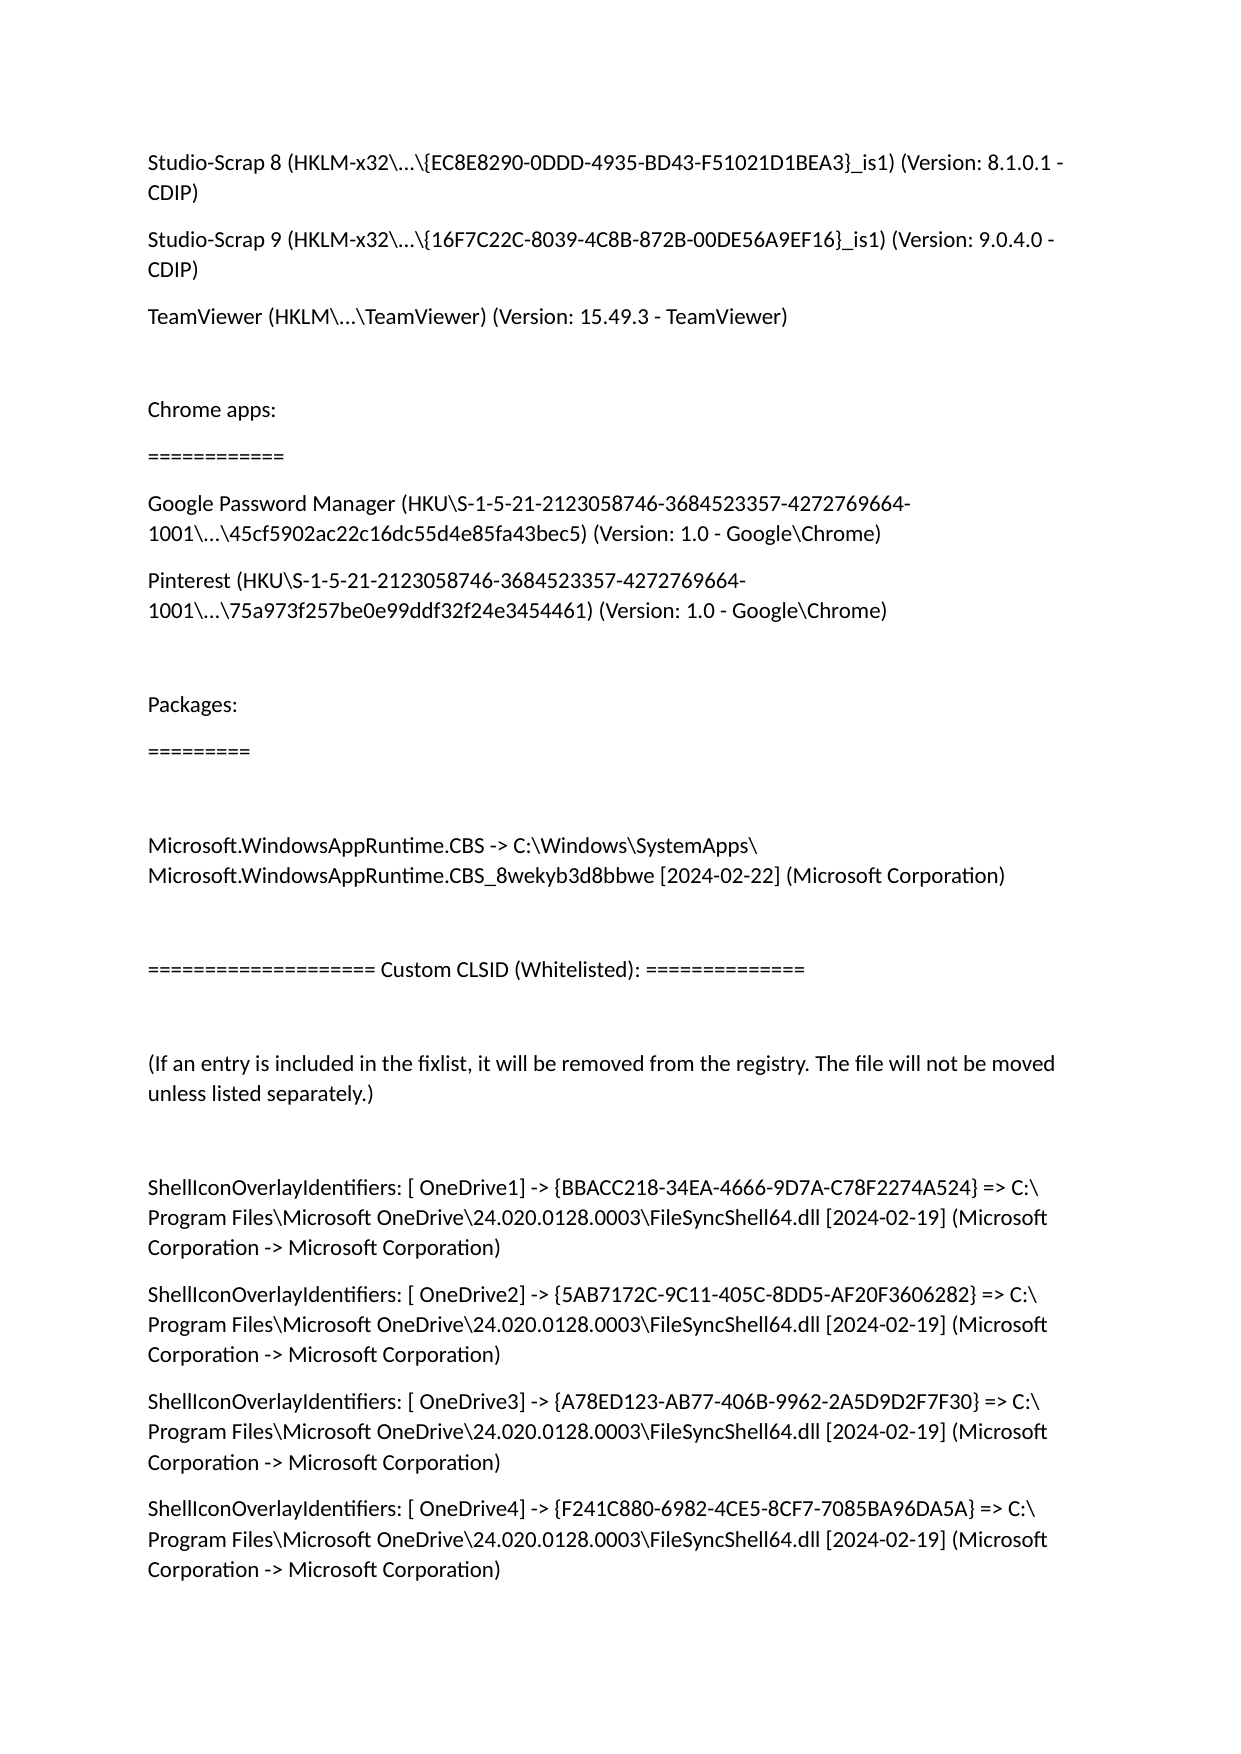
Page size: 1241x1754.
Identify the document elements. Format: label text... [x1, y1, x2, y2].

text ShellIconOverlayIdentifiers: [ OneDrive3] -> {A78ED123-AB77-406B-9962-2A5D9D2F7F30} => C:\Program Files\Microsoft OneDrive\24.020.0128.0003\FileSyncShell64.dll [2024-02-19] (Microsoft Corporation -> Microsoft Corporation) [148, 1387, 1093, 1476]
text Pinterest (HKU\S-1-5-21-2123058746-3684523357-4272769664-1001\...\75a973f257be0e99ddf32f24e3454461) (Version: 1.0 - Google\Chrome) [148, 566, 1093, 624]
text Google Password Manager (HKU\S-1-5-21-2123058746-3684523357-4272769664-1001\...\45cf5902ac22c16dc55d4e85fa43bec5) (Version: 1.0 - Google\Chrome) [148, 489, 1093, 547]
text ShellIconOverlayIdentifiers: [ OneDrive2] -> {5AB7172C-9C11-405C-8DD5-AF20F3606282} => C:\Program Files\Microsoft OneDrive\24.020.0128.0003\FileSyncShell64.dll [2024-02-19] (Microsoft Corporation -> Microsoft Corporation) [148, 1280, 1093, 1368]
text Studio-Scrap 9 (HKLM-x32\...\{16F7C22C-8039-4C8B-872B-00DE56A9EF16}_is1) (Version: 9.0.4.0 - CDIP) [148, 225, 1093, 283]
text Microsoft.WindowsAppRuntime.CBS -> C:\Windows\SystemApps\Microsoft.WindowsAppRuntime.CBS_8wekyb3d8bbwe [2024-02-22] (Microsoft Corporation) [148, 831, 1093, 889]
text (If an entry is included in the fixlist, it will be removed from the registry. The file will not be moved unless listed separately.) [148, 1049, 1093, 1107]
text ShellIconOverlayIdentifiers: [ OneDrive1] -> {BBACC218-34EA-4666-9D7A-C78F2274A524} => C:\Program Files\Microsoft OneDrive\24.020.0128.0003\FileSyncShell64.dll [2024-02-19] (Microsoft Corporation -> Microsoft Corporation) [148, 1173, 1093, 1261]
text Packages: [148, 690, 1093, 718]
text ==================== Custom CLSID (Whitelisted): ============== [148, 955, 1093, 983]
text ShellIconOverlayIdentifiers: [ OneDrive4] -> {F241C880-6982-4CE5-8CF7-7085BA96DA5A} => C:\Program Files\Microsoft OneDrive\24.020.0128.0003\FileSyncShell64.dll [2024-02-19] (Microsoft Corporation -> Microsoft Corporation) [148, 1494, 1093, 1583]
text ========= [148, 737, 1093, 765]
text TeamViewer (HKLM\...\TeamViewer) (Version: 15.49.3 - TeamViewer) [148, 302, 1093, 330]
text Studio-Scrap 8 (HKLM-x32\...\{EC8E8290-0DDD-4935-BD43-F51021D1BEA3}_is1) (Version: 8.1.0.1 - CDIP) [148, 148, 1093, 206]
text Chrome apps: [148, 396, 1093, 423]
text ============ [148, 442, 1093, 470]
